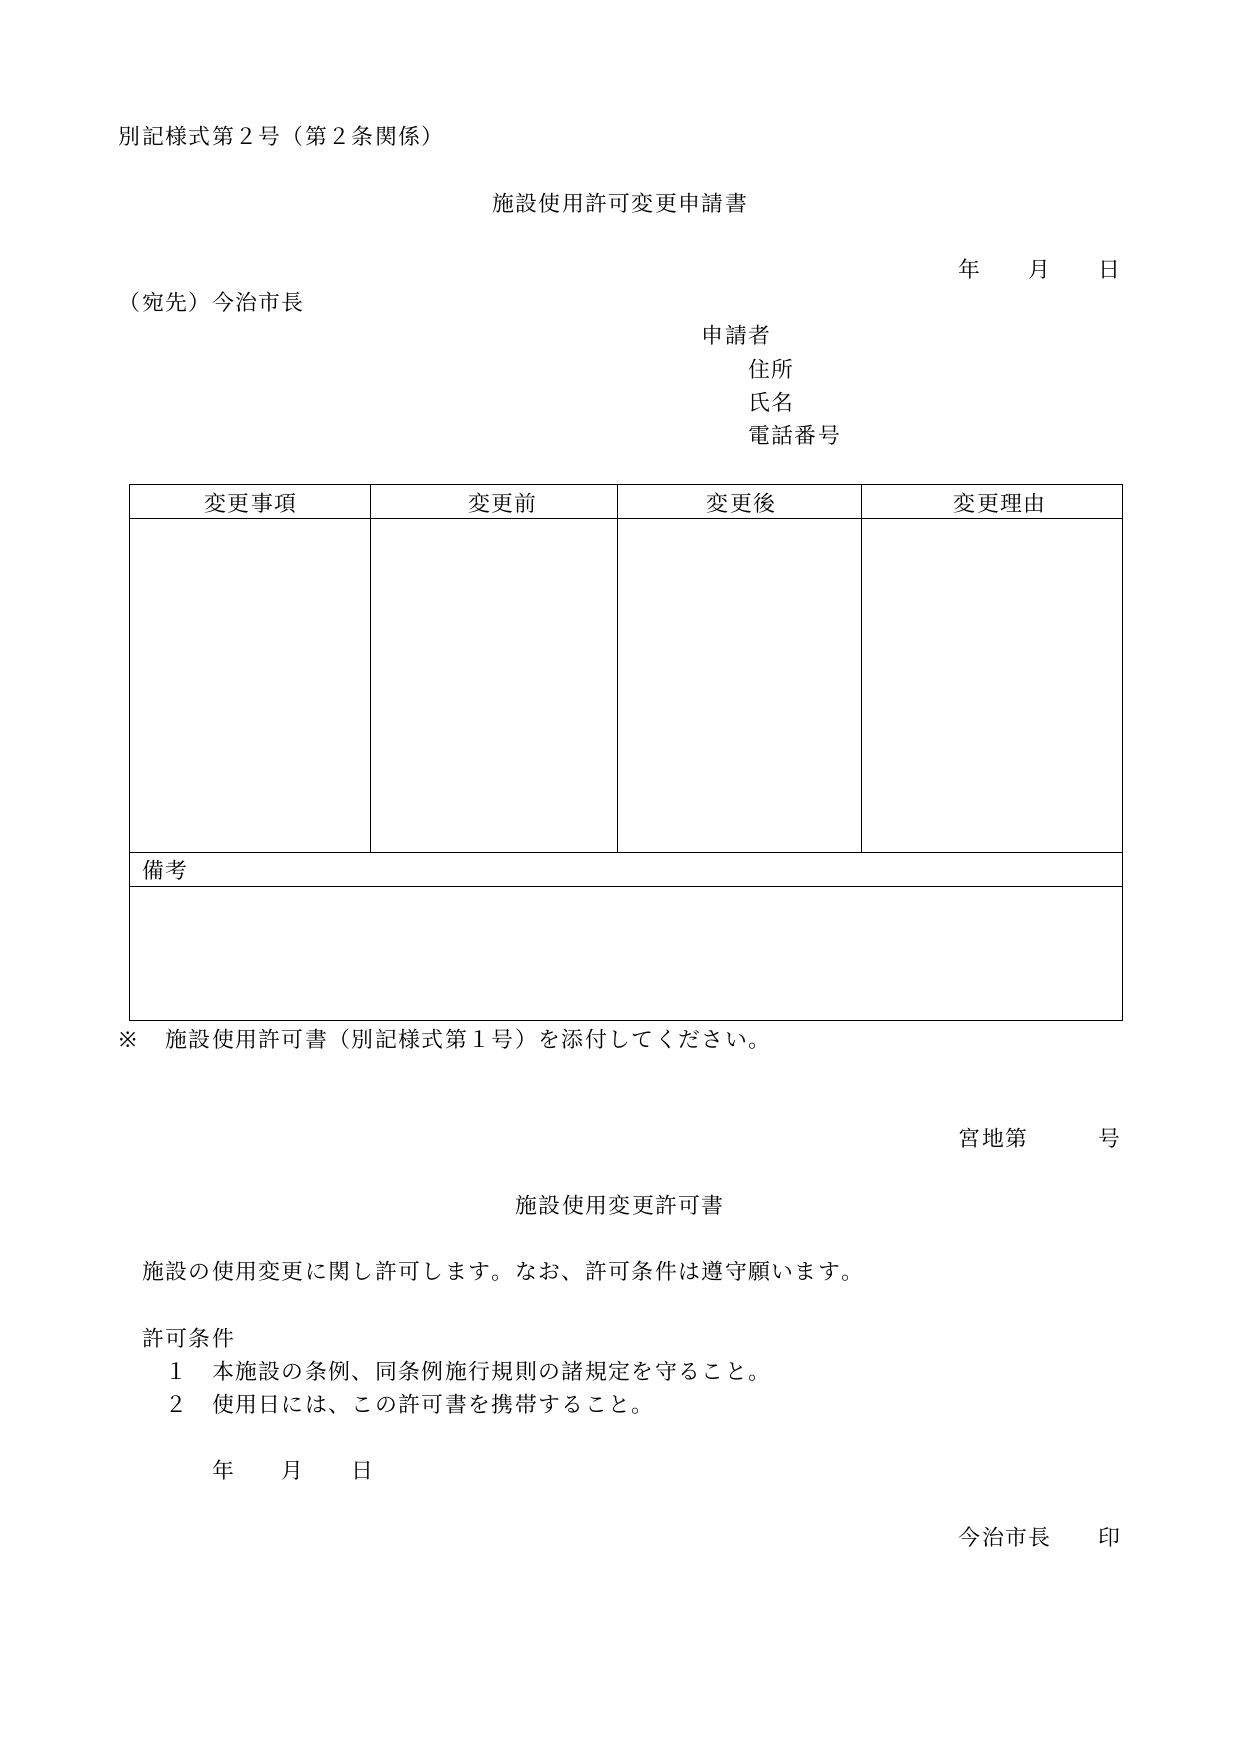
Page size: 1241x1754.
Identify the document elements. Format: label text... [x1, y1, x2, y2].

text 氏名 [118, 384, 1122, 418]
text ２ 使用日には、この許可書を携帯すること。 [118, 1386, 1122, 1420]
table_header 変更前 [371, 485, 617, 518]
text 別記様式第２号（第２条関係） [118, 118, 1028, 152]
table_cell [618, 519, 861, 852]
text 施設使用許可変更申請書 [118, 185, 1122, 218]
table_cell [862, 519, 1122, 852]
text 宮地第 号 [118, 1121, 1122, 1154]
table_header 変更事項 [130, 485, 370, 518]
text 住所 [118, 351, 1122, 384]
text 年 月 日 [118, 251, 1122, 285]
text 施設使用変更許可書 [118, 1187, 1122, 1220]
table_cell [130, 519, 370, 852]
table_cell [130, 887, 1122, 1020]
text ※ 施設使用許可書（別記様式第１号）を添付してください。 [118, 1021, 1122, 1054]
table_header 変更理由 [862, 485, 1122, 518]
table_cell 備考 [130, 853, 1122, 886]
table_cell [371, 519, 617, 852]
text １ 本施設の条例、同条例施行規則の諸規定を守ること。 [118, 1353, 1122, 1386]
text 許可条件 [118, 1320, 1122, 1353]
text 今治市長 印 [118, 1519, 1122, 1553]
text （宛先）今治市長 [118, 285, 1122, 318]
text 申請者 [118, 318, 1122, 351]
text 電話番号 [118, 418, 1122, 451]
text 施設の使用変更に関し許可します。なお、許可条件は遵守願います。 [118, 1253, 1122, 1287]
table_header 変更後 [618, 485, 861, 518]
text 年 月 日 [118, 1453, 1122, 1486]
